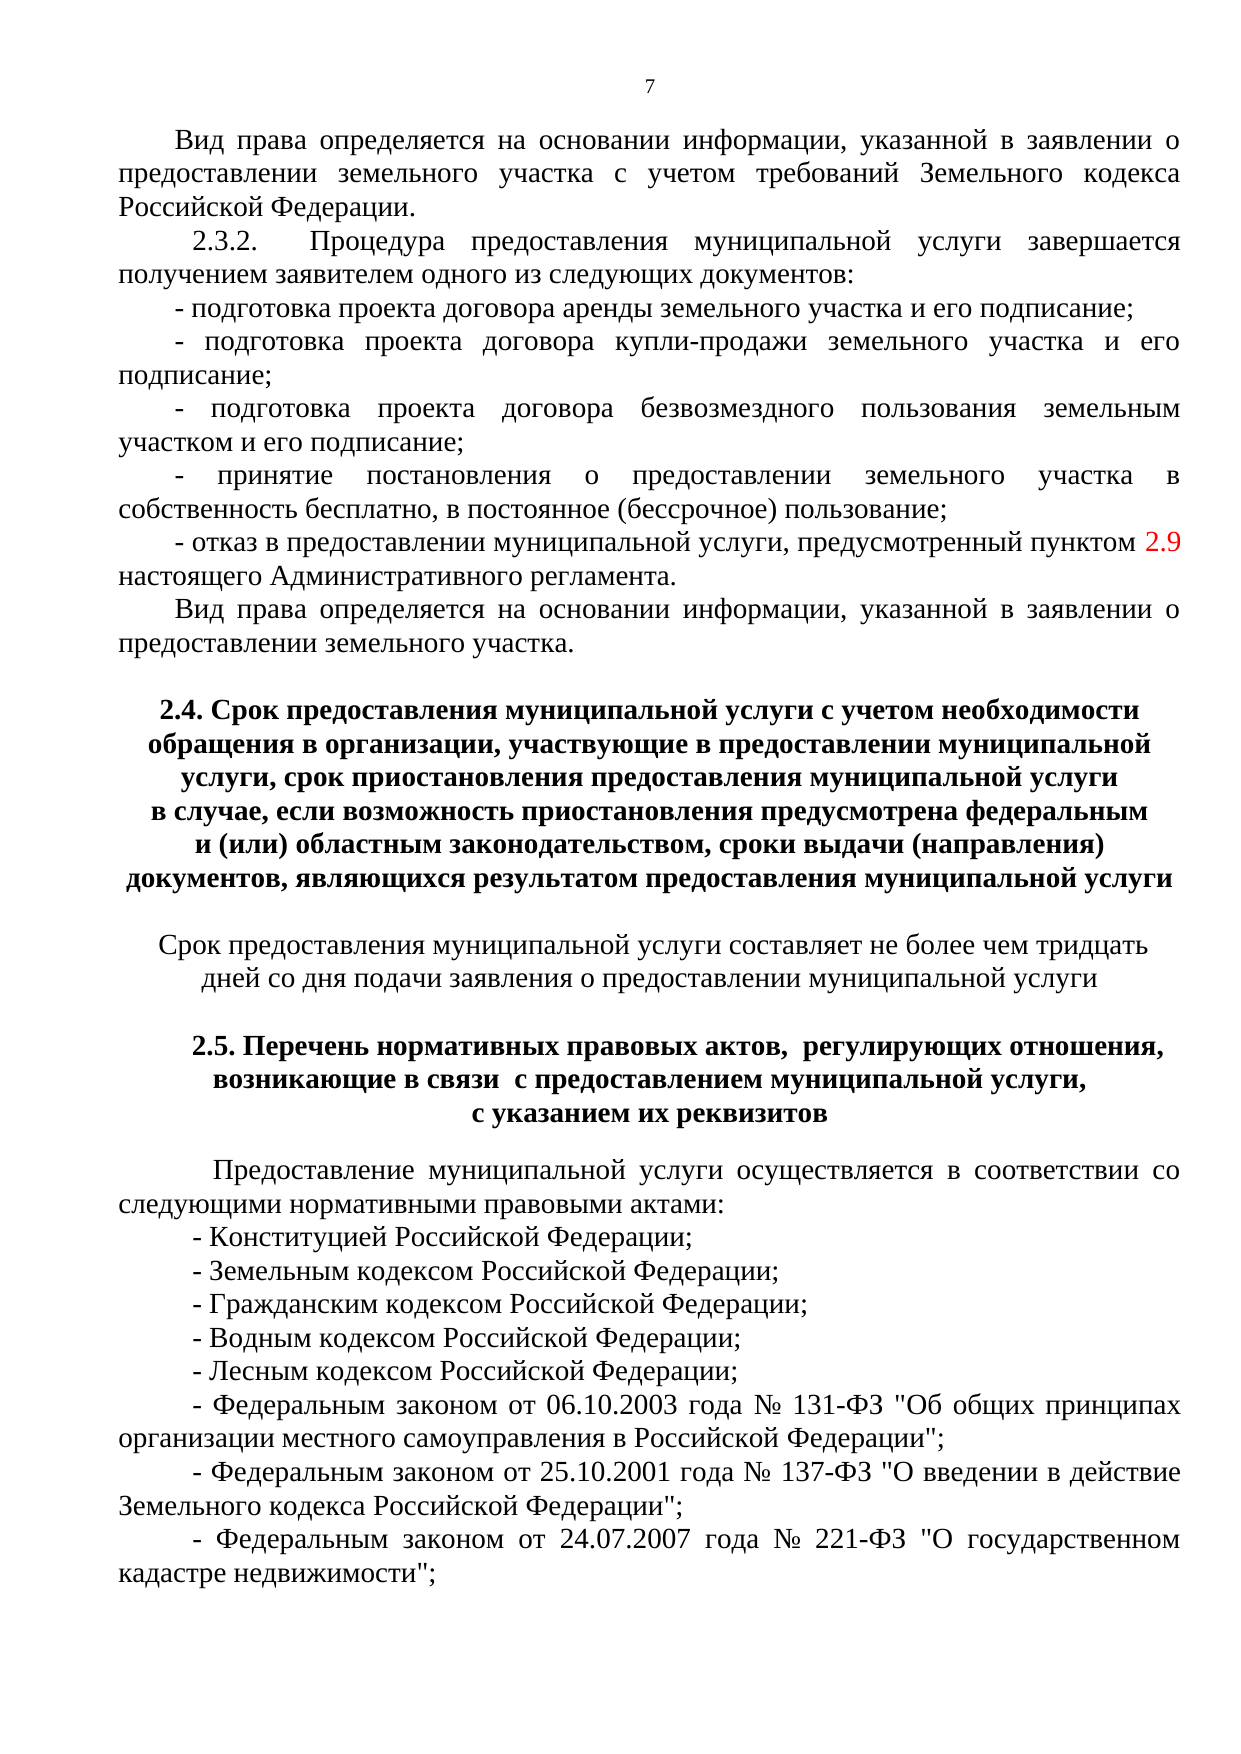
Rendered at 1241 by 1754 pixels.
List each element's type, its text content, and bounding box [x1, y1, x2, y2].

text Вид права определяется на основании информации, указанной в заявлении о предоставлении земельного участка. [118, 592, 1181, 659]
text - подготовка проекта договора аренды земельного участка и его подписание; [118, 290, 1181, 323]
text - Лесным кодексом Российской Федерации; [118, 1353, 1181, 1387]
text Срок предоставления муниципальной услуги составляет не более чем тридцать дней со дня подачи заявления о предоставлении муниципальной услуги [118, 927, 1181, 994]
text 2.3.2. Процедура предоставления муниципальной услуги завершается получением заявителем одного из следующих документов: [118, 223, 1181, 290]
text - Федеральным законом от 24.07.2007 года № 221-ФЗ "О государственном кадастре недвижимости"; [118, 1521, 1181, 1588]
text - Земельным кодексом Российской Федерации; [118, 1253, 1181, 1286]
text 2.5. Перечень нормативных правовых актов, регулирующих отношения, возникающие в связи с предоставлением муниципальной услуги, с указанием их реквизитов [118, 1028, 1181, 1128]
text Предоставление муниципальной услуги осуществляется в соответствии со следующими нормативными правовыми актами: [118, 1152, 1181, 1219]
text - принятие постановления о предоставлении земельного участка в собственность бесплатно, в постоянное (бессрочное) пользование; [118, 457, 1181, 524]
text - подготовка проекта договора безвозмездного пользования земельным участком и его подписание; [118, 390, 1181, 457]
text - Гражданским кодексом Российской Федерации; [118, 1286, 1181, 1320]
text - Водным кодексом Российской Федерации; [118, 1320, 1181, 1353]
text Вид права определяется на основании информации, указанной в заявлении о предоставлении земельного участка с учетом требований Земельного кодекса Российской Федерации. [118, 122, 1181, 223]
text - подготовка проекта договора купли-продажи земельного участка и его подписание; [118, 323, 1181, 390]
text - Федеральным законом от 25.10.2001 года № 137-ФЗ "О введении в действие Земельного кодекса Российской Федерации"; [118, 1454, 1181, 1521]
text - отказ в предоставлении муниципальной услуги, предусмотренный пунктом 2.9 настоящего Административного регламента. [118, 524, 1181, 592]
text 2.4. Срок предоставления муниципальной услуги с учетом необходимости обращения в организации, участвующие в предоставлении муниципальной услуги, срок приостановления предоставления муниципальной услуги в случае, если возможность приостановления предусмотрена федеральным и (или) областным законодательством, сроки выдачи (направления) документов, являющихся результатом предоставления муниципальной услуги [118, 692, 1181, 893]
text - Федеральным законом от 06.10.2003 года № 131-ФЗ "Об общих принципах организации местного самоуправления в Российской Федерации"; [118, 1387, 1181, 1454]
text - Конституцией Российской Федерации; [118, 1219, 1181, 1253]
